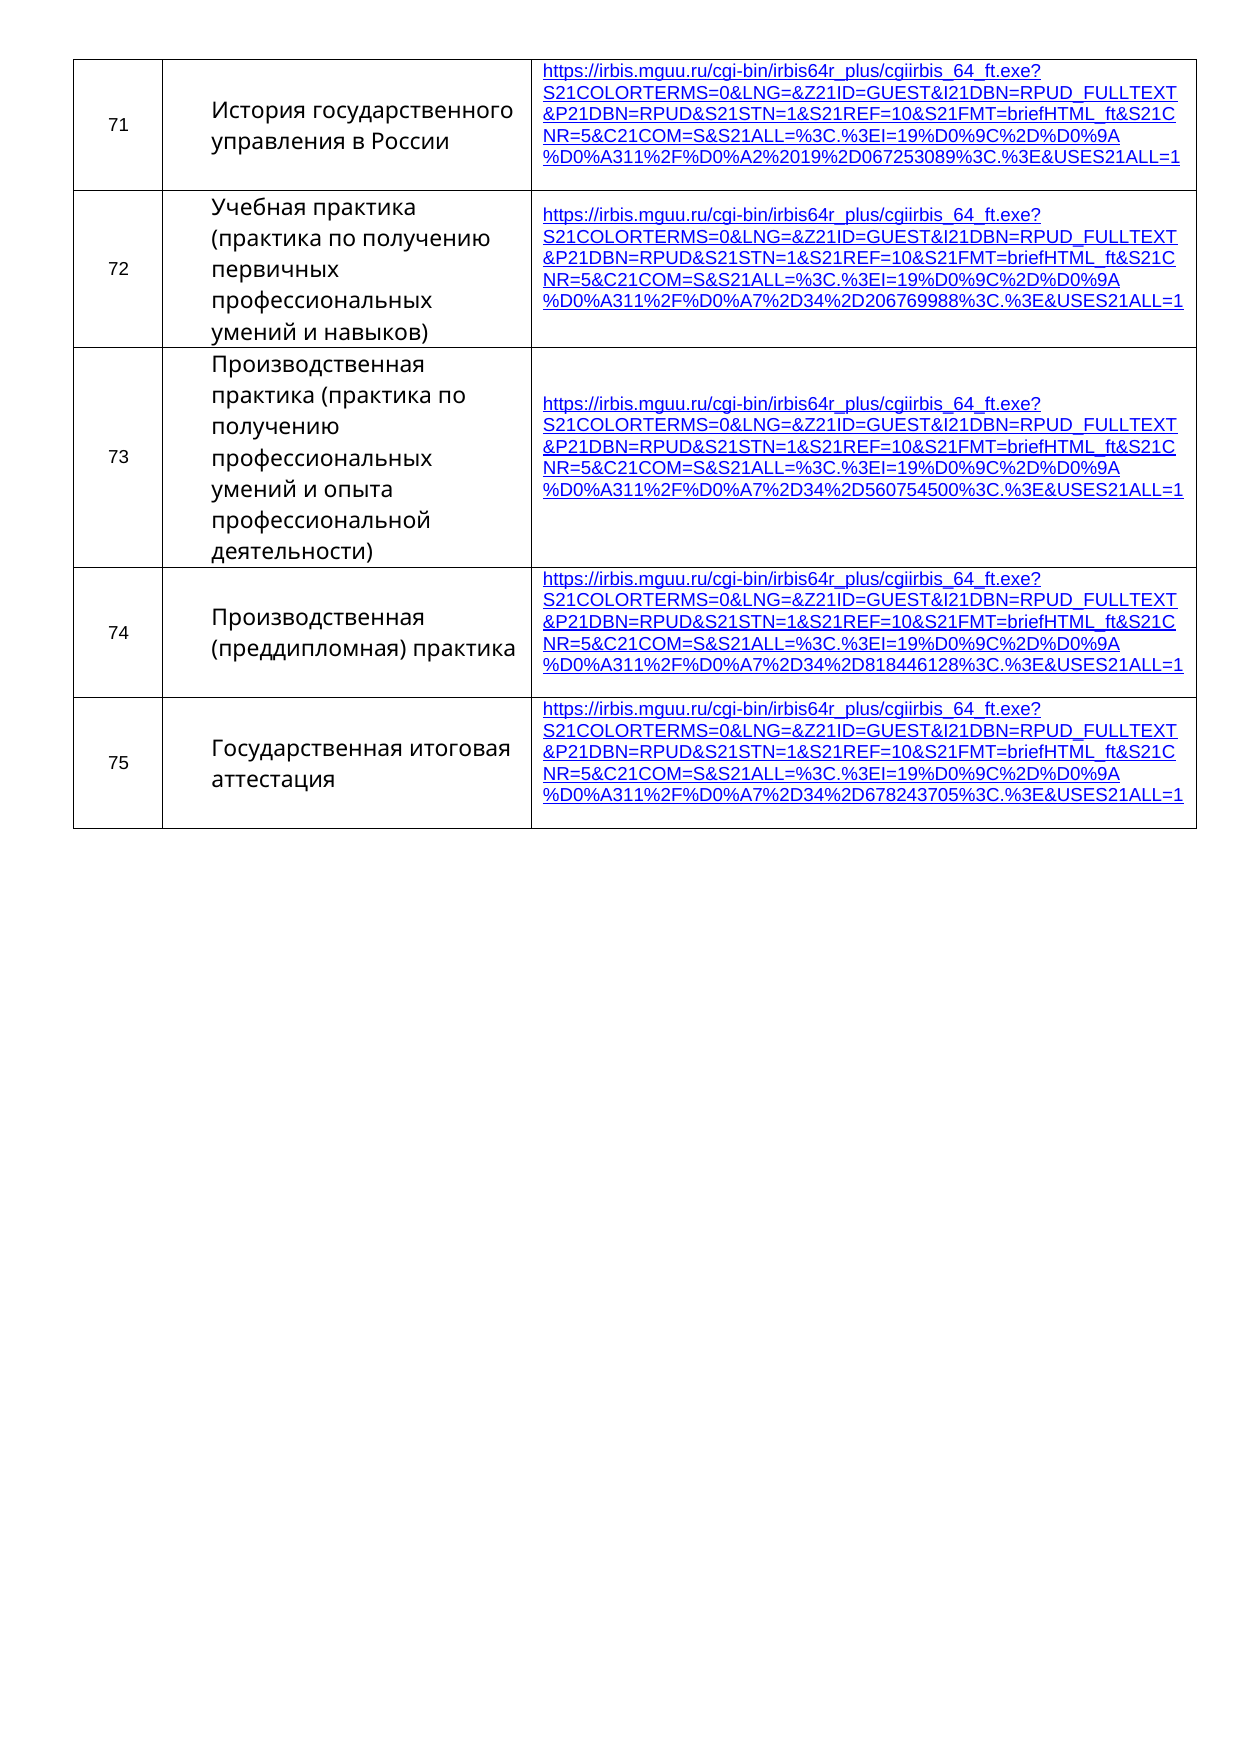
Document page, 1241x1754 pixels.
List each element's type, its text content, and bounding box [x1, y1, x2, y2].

table_cell 74 [74, 568, 162, 697]
table_cell 71 [74, 60, 162, 189]
table_cell Производственная (преддипломная) практика [163, 568, 531, 697]
table_cell 73 [74, 348, 162, 567]
table_cell https://irbis.mguu.ru/cgi-bin/irbis64r_plus/cgiirbis_64_ft.exe?S21COLORTERMS=0&LNG=&Z21ID=GUEST&I21DBN=RPUD_FULLTEXT&P21DBN=RPUD&S21STN=1&S21REF=10&S21FMT=briefHTML_ft&S21CNR=5&C21COM=S&S21ALL=%3C.%3EI=19%D0%9C%2D%D0%9A%D0%A311%2F%D0%A7%2D34%2D206769988%3C.%3E&USES21ALL=1 [532, 191, 1196, 347]
table_cell Производственная практика (практика по получению профессиональных умений и опыта профессиональной деятельности) [163, 348, 531, 567]
table_cell 72 [74, 191, 162, 347]
table_cell 75 [74, 698, 162, 827]
table_cell https://irbis.mguu.ru/cgi-bin/irbis64r_plus/cgiirbis_64_ft.exe?S21COLORTERMS=0&LNG=&Z21ID=GUEST&I21DBN=RPUD_FULLTEXT&P21DBN=RPUD&S21STN=1&S21REF=10&S21FMT=briefHTML_ft&S21CNR=5&C21COM=S&S21ALL=%3C.%3EI=19%D0%9C%2D%D0%9A%D0%A311%2F%D0%A7%2D34%2D678243705%3C.%3E&USES21ALL=1 [532, 698, 1196, 827]
table_cell История государственного управления в России [163, 60, 531, 189]
table_cell Учебная практика (практика по получению первичных профессиональных умений и навыков) [163, 191, 531, 347]
table_cell https://irbis.mguu.ru/cgi-bin/irbis64r_plus/cgiirbis_64_ft.exe?S21COLORTERMS=0&LNG=&Z21ID=GUEST&I21DBN=RPUD_FULLTEXT&P21DBN=RPUD&S21STN=1&S21REF=10&S21FMT=briefHTML_ft&S21CNR=5&C21COM=S&S21ALL=%3C.%3EI=19%D0%9C%2D%D0%9A%D0%A311%2F%D0%A7%2D34%2D818446128%3C.%3E&USES21ALL=1 [532, 568, 1196, 697]
table_cell https://irbis.mguu.ru/cgi-bin/irbis64r_plus/cgiirbis_64_ft.exe?S21COLORTERMS=0&LNG=&Z21ID=GUEST&I21DBN=RPUD_FULLTEXT&P21DBN=RPUD&S21STN=1&S21REF=10&S21FMT=briefHTML_ft&S21CNR=5&C21COM=S&S21ALL=%3C.%3EI=19%D0%9C%2D%D0%9A%D0%A311%2F%D0%A2%2019%2D067253089%3C.%3E&USES21ALL=1 [532, 60, 1196, 189]
table_cell Государственная итоговая аттестация [163, 698, 531, 827]
table_cell https://irbis.mguu.ru/cgi-bin/irbis64r_plus/cgiirbis_64_ft.exe?S21COLORTERMS=0&LNG=&Z21ID=GUEST&I21DBN=RPUD_FULLTEXT&P21DBN=RPUD&S21STN=1&S21REF=10&S21FMT=briefHTML_ft&S21CNR=5&C21COM=S&S21ALL=%3C.%3EI=19%D0%9C%2D%D0%9A%D0%A311%2F%D0%A7%2D34%2D560754500%3C.%3E&USES21ALL=1 [532, 348, 1196, 567]
